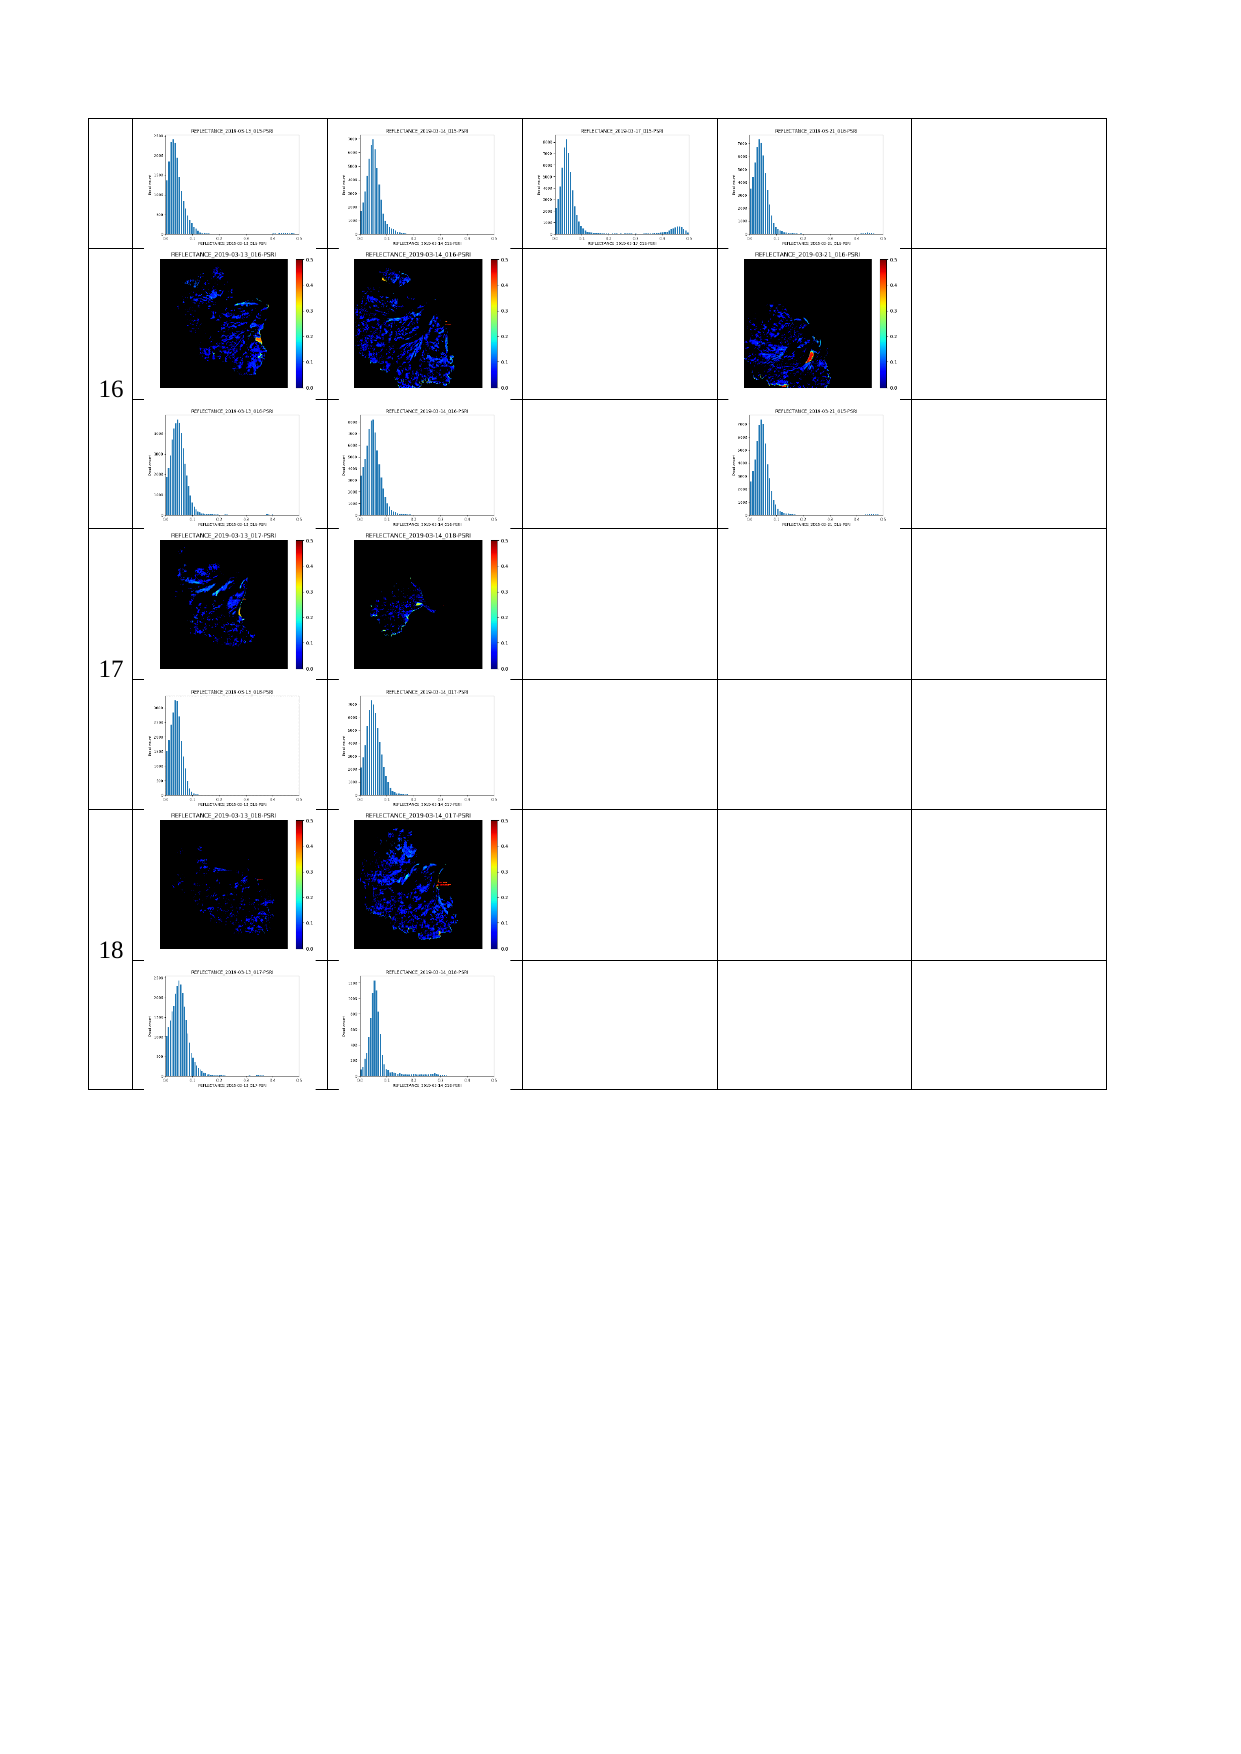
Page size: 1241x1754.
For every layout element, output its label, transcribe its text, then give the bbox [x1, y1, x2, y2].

picture [533, 119, 705, 248]
table_cell [316, 961, 327, 1089]
table_cell [133, 810, 144, 960]
table_cell [133, 119, 144, 248]
picture [144, 119, 316, 1090]
table_cell [316, 249, 327, 399]
table_cell [328, 400, 338, 528]
table_cell [718, 810, 911, 960]
table_cell [900, 119, 911, 248]
table_cell 17 [89, 529, 132, 809]
table_cell [912, 680, 1106, 809]
table_cell [133, 529, 144, 679]
table_cell [328, 961, 338, 1089]
table_cell [316, 680, 327, 809]
table_cell [328, 249, 338, 399]
table_cell [718, 119, 728, 248]
table_cell [511, 529, 522, 679]
table_cell [912, 400, 1106, 528]
table_cell [718, 680, 911, 809]
table_cell [511, 680, 522, 809]
table_cell [328, 810, 338, 960]
table_cell [133, 249, 144, 399]
table_cell [912, 961, 1106, 1089]
table_cell [523, 680, 717, 809]
table_cell [133, 961, 144, 1089]
table_cell [523, 810, 717, 960]
table_cell [511, 810, 522, 960]
table_cell [511, 119, 522, 248]
table_cell [511, 961, 522, 1089]
table_cell [316, 529, 327, 679]
table_cell [511, 249, 522, 399]
table_cell [328, 119, 338, 248]
table_cell [523, 119, 533, 248]
table_cell [133, 680, 144, 809]
table_cell [912, 810, 1106, 960]
table_cell 18 [89, 810, 132, 1089]
table_cell [705, 119, 717, 248]
table_cell [523, 961, 717, 1089]
picture [338, 119, 511, 1090]
table_cell [316, 119, 327, 248]
table_cell [718, 961, 911, 1089]
table_cell 16 [89, 249, 132, 528]
table_cell [523, 249, 717, 399]
table_cell [523, 400, 717, 528]
table_cell [316, 400, 327, 528]
table_cell [133, 400, 144, 528]
table_cell [511, 400, 522, 528]
picture [728, 119, 900, 529]
table_cell [900, 249, 911, 399]
table_cell [912, 249, 1106, 399]
table_cell [328, 529, 338, 679]
table_cell [718, 400, 728, 528]
table_cell 15 [89, 119, 132, 248]
table_cell [328, 680, 338, 809]
table_cell [912, 529, 1106, 679]
table_cell [912, 119, 1106, 248]
table_cell [523, 529, 717, 679]
table_cell [316, 810, 327, 960]
table_cell [900, 400, 911, 528]
table_cell [718, 249, 728, 399]
table_cell [718, 529, 911, 679]
